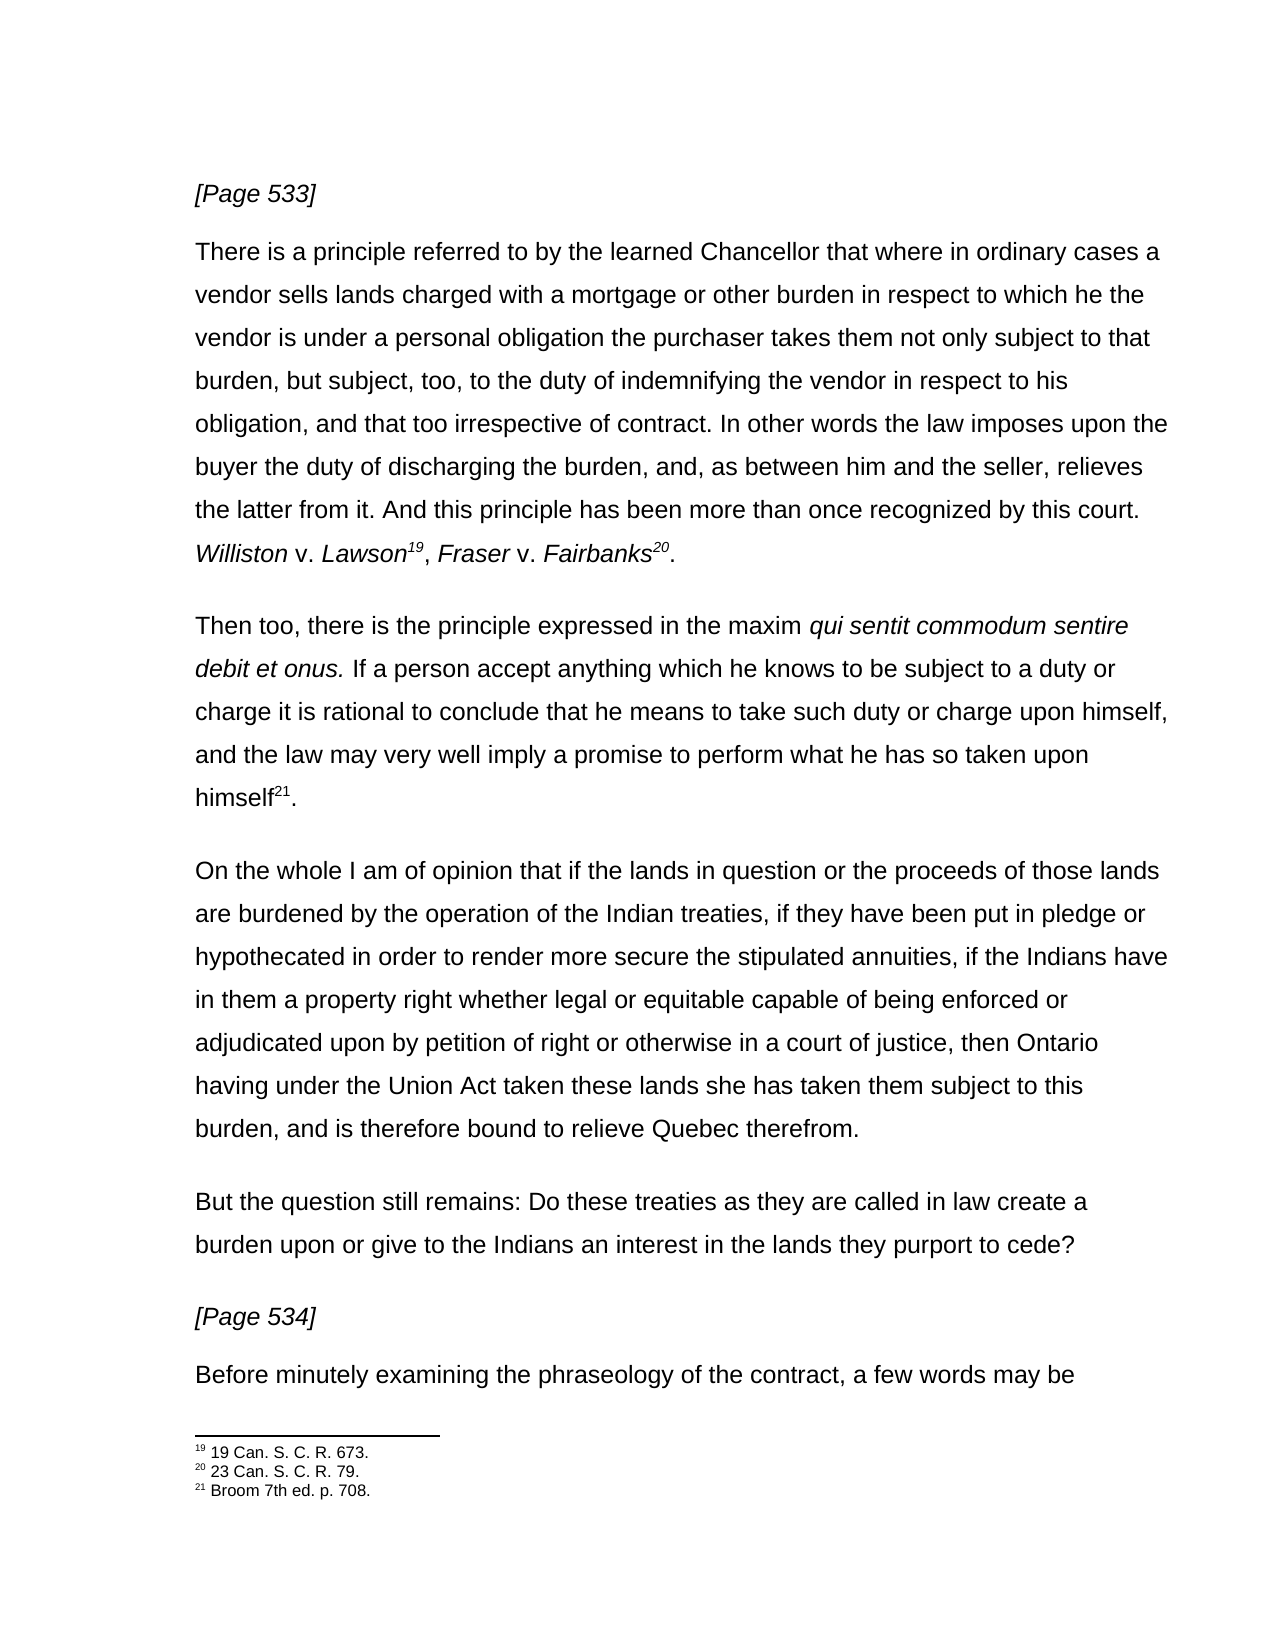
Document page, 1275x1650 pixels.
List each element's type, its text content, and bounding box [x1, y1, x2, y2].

text On the whole I am of opinion that if the lands in question or the proceeds of those lands are burdened by the operation of the Indian treaties, if they have been put in pledge or hypothecated in order to render more secure the stipulated annuities, if the Indians have in them a property right whether legal or equitable capable of being enforced or adjudicated upon by petition of right or otherwise in a court of justice, then Ontario having under the Union Act taken these lands she has taken them subject to this burden, and is therefore bound to relieve Quebec therefrom. [195, 856, 1170, 1143]
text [195, 1360, 1170, 1389]
text [Page 534] [195, 1302, 1170, 1331]
text But the question still remains: Do these treaties as they are called in law create a burden upon or give to the Indians an interest in the lands they purport to cede? [195, 1187, 1170, 1258]
text Then too, there is the principle expressed in the maxim qui sentit commodum sentire debit et onus. If a person accept anything which he knows to be subject to a duty or charge it is rational to conclude that he means to take such duty or charge upon himself, and the law may very well imply a promise to perform what he has so taken upon himself. [195, 611, 1170, 812]
text There is a principle referred to by the learned Chancellor that where in ordinary cases a vendor sells lands charged with a mortgage or other burden in respect to which he the vendor is under a personal obligation the purchaser takes them not only subject to that burden, but subject, too, to the duty of indemnifying the vendor in respect to his obligation, and that too irrespective of contract. In other words the law imposes upon the buyer the duty of discharging the burden, and, as between him and the seller, relieves the latter from it. And this principle has been more than once recognized by this court. Williston v. Lawson, Fraser v. Fairbanks. [195, 237, 1170, 567]
text [Page 533] [195, 179, 1170, 207]
